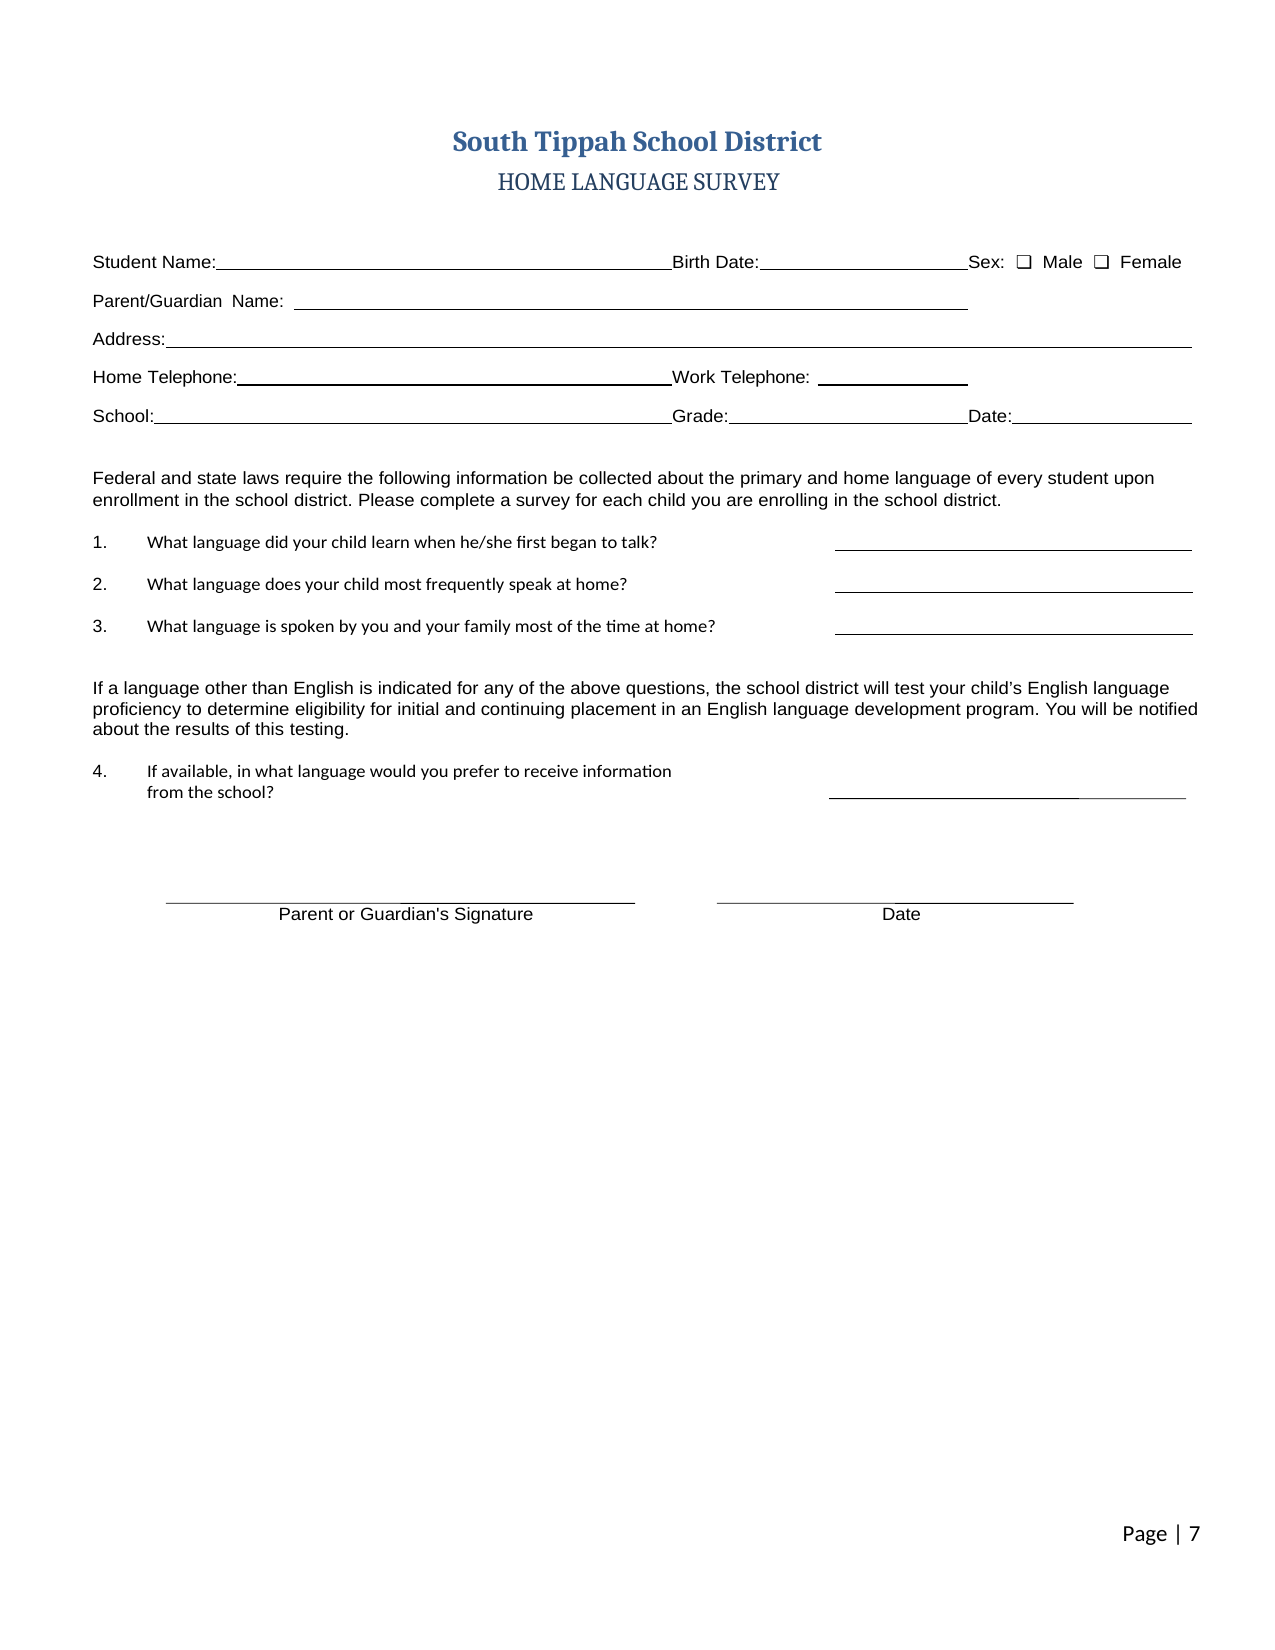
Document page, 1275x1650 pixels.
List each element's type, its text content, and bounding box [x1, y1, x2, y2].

text Parent or Guardian's Signature Date [278, 899, 1200, 924]
list What language did your child learn when he/she first began to talk? [92, 531, 1200, 553]
list If available, in what language would you prefer to receive information from the school? [92, 760, 692, 803]
subtitle HOME LANGUAGE SURVEY [495, 168, 782, 196]
list What language is spoken by you and your family most of the time at home? [92, 616, 1200, 637]
text If a language other than English is indicated for any of the above questions, the school district will test your child’s English language proficiency to determine eligibility for initial and continuing placement in an English language development program. You will be notified about the results of this testing. [92, 678, 1200, 739]
subtitle South Tippah School District [75, 125, 1200, 158]
list What language does your child most frequently speak at home? [92, 573, 1200, 595]
text Student Name: Birth Date: Sex: ❏ Male ❏ Female Parent/Guardian Name: Address: Home Telephone: Work Telephone: School: Grade: Date: [92, 249, 1182, 426]
text Federal and state laws require the following information be collected about the primary and home language of every student upon enrollment in the school district. Please complete a survey for each child you are enrolling in the school district. [92, 467, 1200, 510]
